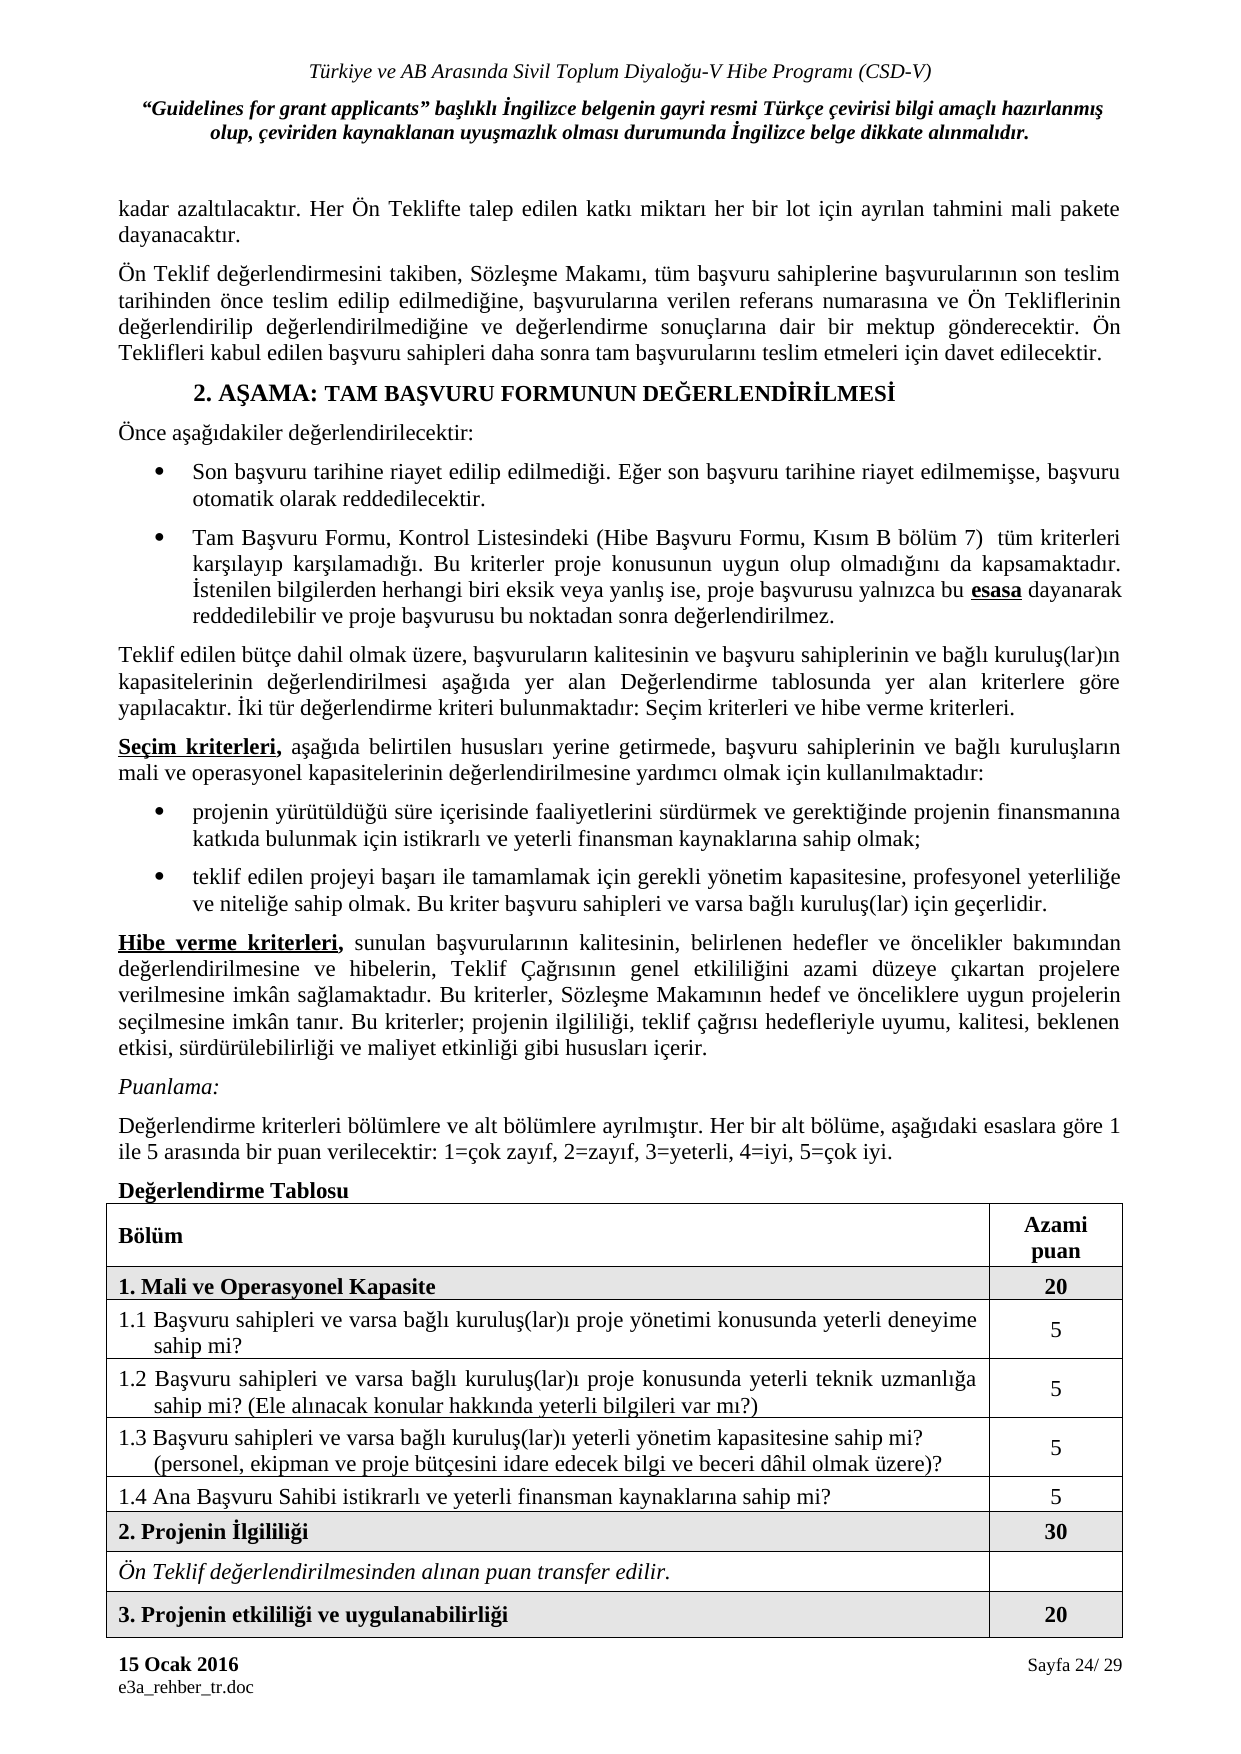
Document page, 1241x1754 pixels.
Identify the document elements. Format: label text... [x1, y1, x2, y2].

table_cell 30 [990, 1512, 1122, 1551]
list Tam Başvuru Formu, Kontrol Listesindeki (Hibe Başvuru Formu, Kısım B bölüm 7) tüm kriterleri karşılayıp karşılamadığı. Bu kriterler proje konusunun uygun olup olmadığını da kapsamaktadır. İstenilen bilgilerden herhangi biri eksik veya yanlış ise, proje başvurusu yalnızca bu esasa dayanarak reddedilebilir ve proje başvurusu bu noktadan sonra değerlendirilmez. [155, 523, 1122, 629]
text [118, 195, 1122, 248]
text Puanlama: [118, 1073, 1122, 1099]
table_cell 1.2 Başvuru sahipleri ve varsa bağlı kuruluş(lar)ı proje konusunda yeterli teknik uzmanlığa sahip mi? (Ele alınacak konular hakkında yeterli bilgileri var mı?) [107, 1359, 989, 1417]
text Önce aşağıdakiler değerlendirilecektir: [118, 419, 1122, 446]
table_cell 1.1 Başvuru sahipleri ve varsa bağlı kuruluş(lar)ı proje yönetimi konusunda yeterli deneyime sahip mi? [107, 1300, 989, 1358]
text Ön Teklif değerlendirmesini takiben, Sözleşme Makamı, tüm başvuru sahiplerine başvurularının son teslim tarihinden önce teslim edilip edilmediğine, başvurularına verilen referans numarasına ve Ön Tekliflerinin değerlendirilip değerlendirilmediğine ve değerlendirme sonuçlarına dair bir mektup gönderecektir. Ön Teklifleri kabul edilen başvuru sahipleri daha sonra tam başvurularını teslim etmeleri için davet edilecektir. [118, 260, 1122, 366]
table_header Azami puan [990, 1204, 1122, 1266]
table_cell Ön Teklif değerlendirilmesinden alınan puan transfer edilir. [107, 1552, 989, 1591]
table_cell 3. Projenin etkililiği ve uygulanabilirliği [107, 1592, 989, 1637]
table_cell 5 [990, 1300, 1122, 1358]
table_cell 20 [990, 1267, 1122, 1299]
text Seçim kriterleri, aşağıda belirtilen hususları yerine getirmede, başvuru sahiplerinin ve bağlı kuruluşların mali ve operasyonel kapasitelerinin değerlendirilmesine yardımcı olmak için kullanılmaktadır: [118, 733, 1122, 786]
table_cell 5 [990, 1418, 1122, 1476]
list teklif edilen projeyi başarı ile tamamlamak için gerekli yönetim kapasitesine, profesyonel yeterliliğe ve niteliğe sahip olmak. Bu kriter başvuru sahipleri ve varsa bağlı kuruluş(lar) için geçerlidir. [155, 863, 1122, 916]
text 2. AŞAMA: TAM BAŞVURU FORMUNUN DEĞERLENDİRİLMESİ [118, 378, 1122, 407]
table_cell 1.3 Başvuru sahipleri ve varsa bağlı kuruluş(lar)ı yeterli yönetim kapasitesine sahip mi? (personel, ekipman ve proje bütçesini idare edecek bilgi ve beceri dâhil olmak üzere)? [107, 1418, 989, 1476]
list projenin yürütüldüğü süre içerisinde faaliyetlerini sürdürmek ve gerektiğinde projenin finansmanına katkıda bulunmak için istikrarlı ve yeterli finansman kaynaklarına sahip olmak; [155, 798, 1122, 851]
text Teklif edilen bütçe dahil olmak üzere, başvuruların kalitesinin ve başvuru sahiplerinin ve bağlı kuruluş(lar)ın kapasitelerinin değerlendirilmesi aşağıda yer alan Değerlendirme tablosunda yer alan kriterlere göre yapılacaktır. İki tür değerlendirme kriteri bulunmaktadır: Seçim kriterleri ve hibe verme kriterleri. [118, 641, 1122, 721]
table_cell 5 [990, 1359, 1122, 1417]
table_header Bölüm [107, 1204, 989, 1266]
table_cell 5 [990, 1477, 1122, 1511]
list Son başvuru tarihine riayet edilip edilmediği. Eğer son başvuru tarihine riayet edilmemişse, başvuru otomatik olarak reddedilecektir. [155, 458, 1122, 511]
table_cell 1. Mali ve Operasyonel Kapasite [107, 1267, 989, 1299]
table_cell 20 [990, 1592, 1122, 1637]
text Değerlendirme Tablosu [118, 1177, 1122, 1203]
table_cell 2. Projenin İlgililiği [107, 1512, 989, 1551]
table_cell [990, 1552, 1122, 1591]
table_cell 1.4 Ana Başvuru Sahibi istikrarlı ve yeterli finansman kaynaklarına sahip mi? [107, 1477, 989, 1511]
text Değerlendirme kriterleri bölümlere ve alt bölümlere ayrılmıştır. Her bir alt bölüme, aşağıdaki esaslara göre 1 ile 5 arasında bir puan verilecektir: 1=çok zayıf, 2=zayıf, 3=yeterli, 4=iyi, 5=çok iyi. [118, 1112, 1122, 1164]
text Hibe verme kriterleri, sunulan başvurularının kalitesinin, belirlenen hedefler ve öncelikler bakımından değerlendirilmesine ve hibelerin, Teklif Çağrısının genel etkililiğini azami düzeye çıkartan projelere verilmesine imkân sağlamaktadır. Bu kriterler, Sözleşme Makamının hedef ve önceliklere uygun projelerin seçilmesine imkân tanır. Bu kriterler; projenin ilgililiği, teklif çağrısı hedefleriyle uyumu, kalitesi, beklenen etkisi, sürdürülebilirliği ve maliyet etkinliği gibi hususları içerir. [118, 929, 1122, 1060]
